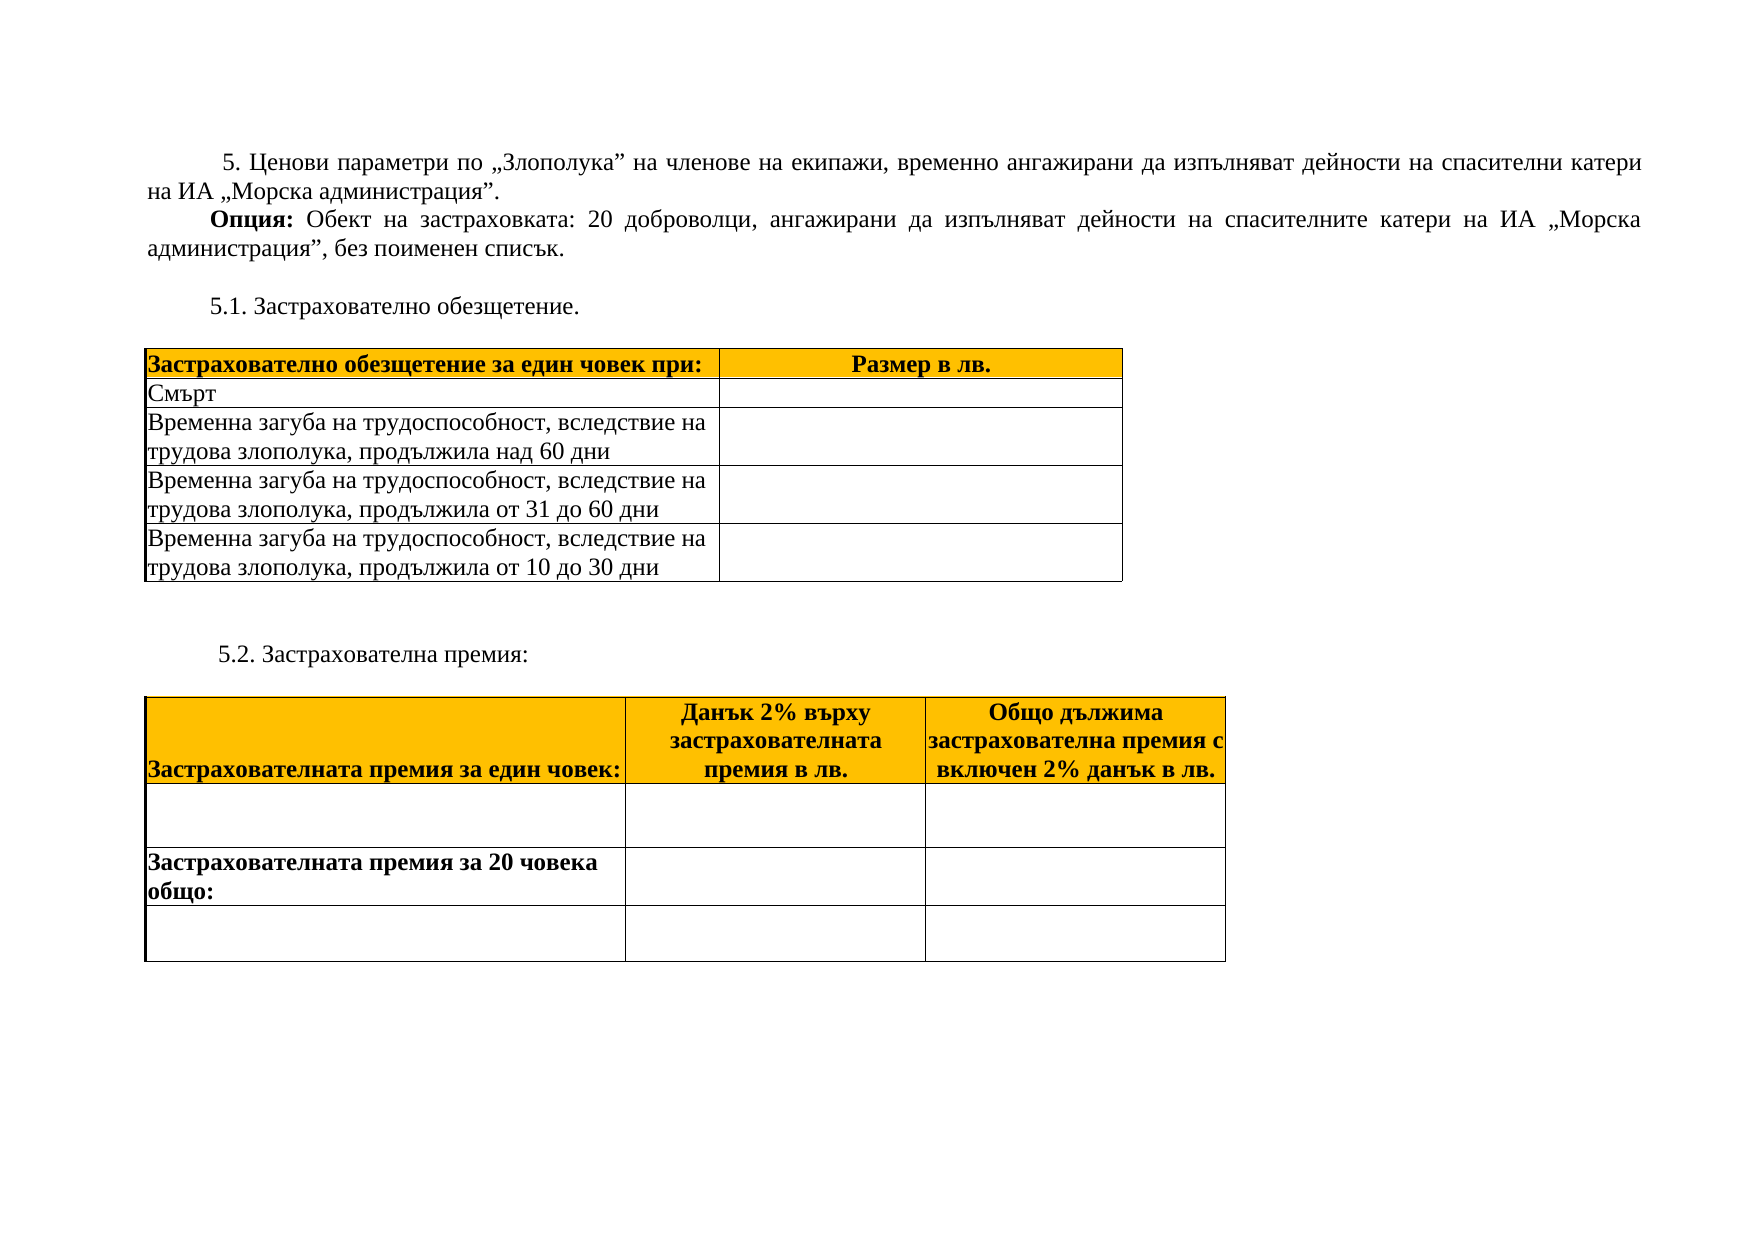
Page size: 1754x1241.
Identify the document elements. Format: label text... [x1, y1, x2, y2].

table_cell [626, 784, 925, 847]
text 5. Ценови параметри по „Злополука” на членове на екипажи, временно ангажирани да изпълняват дейности на спасителни катери на ИА „Морска администрация”. [147, 147, 1643, 204]
table_header Застрахователно обезщетение за един човек при: [147, 349, 719, 377]
table_cell Временна загуба на трудоспособност, вследствие на трудова злополука, продължила от 31 до 60 дни [147, 466, 719, 523]
table_header Общо дължима застрахователна премия с включен 2% данък в лв. [926, 698, 1225, 783]
table_cell [626, 848, 925, 904]
table_cell [147, 906, 625, 961]
table_cell [926, 906, 1225, 961]
table_header Данък 2% върху застрахователната премия в лв. [626, 698, 925, 783]
table_cell [720, 524, 1122, 581]
table_cell Временна загуба на трудоспособност, вследствие на трудова злополука, продължила над 60 дни [147, 408, 719, 465]
table_cell [720, 466, 1122, 523]
table_cell [147, 784, 625, 847]
table_cell [720, 379, 1122, 407]
text Опция: Обект на застраховката: 20 доброволци, ангажирани да изпълняват дейности на спасителните катери на ИА „Морска администрация”, без поименен списък. [147, 204, 1643, 262]
table_header Размер в лв. [720, 349, 1122, 377]
table_cell Временна загуба на трудоспособност, вследствие на трудова злополука, продължила от 10 до 30 дни [147, 524, 719, 581]
table_cell [926, 848, 1225, 904]
table_header Застрахователната премия за един човек: [147, 698, 625, 783]
text 5.1. Застрахователно обезщетение. [147, 291, 1643, 319]
table_cell Застрахователната премия за 20 човека общо: [147, 848, 625, 904]
table_cell [626, 906, 925, 961]
table_cell [720, 408, 1122, 465]
text 5.2. Застрахователна премия: [147, 639, 1643, 668]
table_cell Смърт [147, 379, 719, 407]
table_cell [926, 784, 1225, 847]
